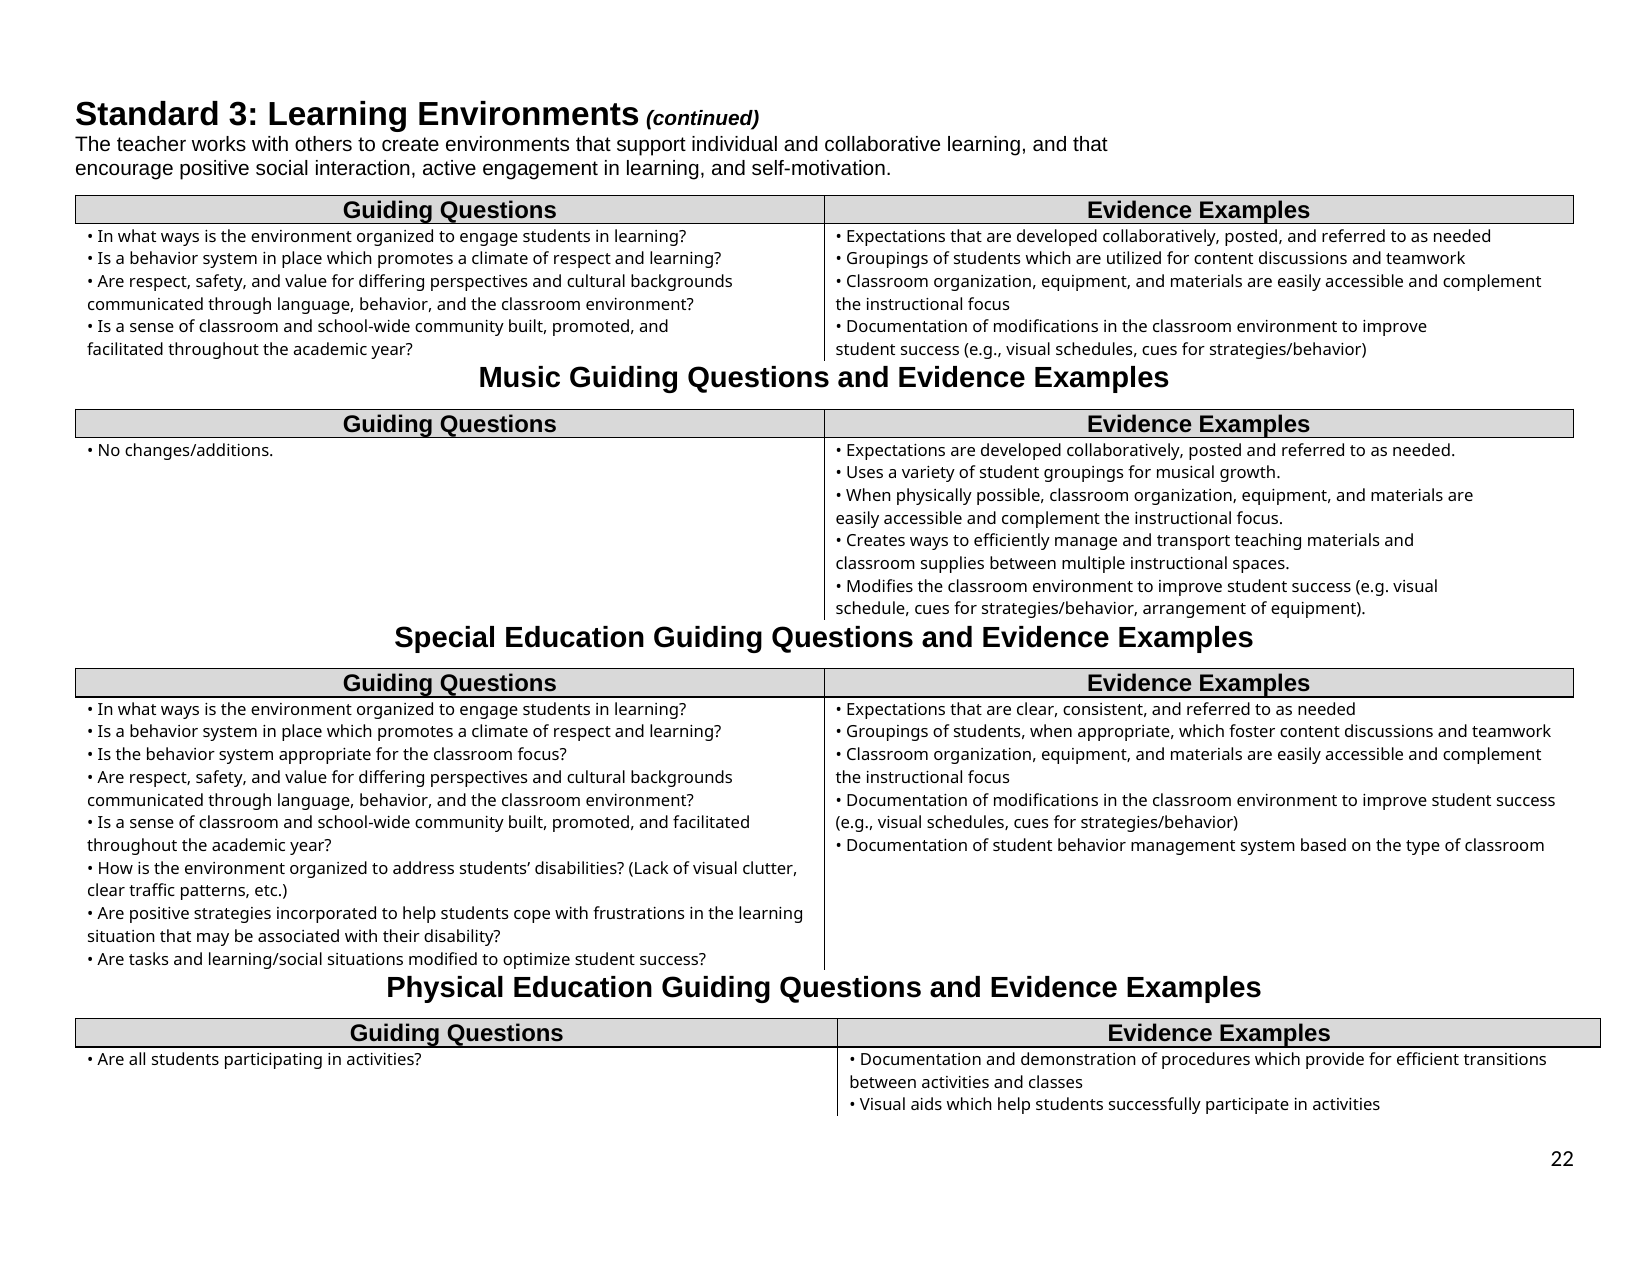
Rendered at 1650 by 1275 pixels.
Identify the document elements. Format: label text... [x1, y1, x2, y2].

table_cell • Expectations are developed collaboratively, posted and referred to as needed. • Uses a variety of student groupings for musical growth. • When physically possible, classroom organization, equipment, and materials are easily accessible and complement the instructional focus. • Creates ways to efficiently manage and transport teaching materials and classroom supplies between multiple instructional spaces. • Modifies the classroom environment to improve student success (e.g. visual schedule, cues for strategies/behavior, arrangement of equipment). [825, 438, 1573, 620]
table_header Evidence Examples [825, 196, 1573, 223]
text Special Education Guiding Questions and Evidence Examples [75, 620, 1573, 653]
table_header Guiding Questions [76, 669, 824, 696]
table_cell • In what ways is the environment organized to engage students in learning? • Is a behavior system in place which promotes a climate of respect and learning? • Is the behavior system appropriate for the classroom focus? • Are respect, safety, and value for differing perspectives and cultural backgrounds communicated through language, behavior, and the classroom environment? • Is a sense of classroom and school-wide community built, promoted, and facilitated throughout the academic year? • How is the environment organized to address students’ disabilities? (Lack of visual clutter, clear traffic patterns, etc.) • Are positive strategies incorporated to help students cope with frustrations in the learning situation that may be associated with their disability? • Are tasks and learning/social situations modified to optimize student success? [76, 698, 824, 970]
table_header Evidence Examples [825, 410, 1573, 437]
table_header Evidence Examples [838, 1019, 1600, 1046]
table_cell • Are all students participating in activities? [76, 1048, 837, 1116]
text encourage positive social interaction, active engagement in learning, and self-motivation. [75, 156, 1573, 180]
text Standard 3: Learning Environments (continued) [75, 94, 1573, 132]
table_cell • Expectations that are clear, consistent, and referred to as needed • Groupings of students, when appropriate, which foster content discussions and teamwork • Classroom organization, equipment, and materials are easily accessible and complement the instructional focus • Documentation of modifications in the classroom environment to improve student success (e.g., visual schedules, cues for strategies/behavior) • Documentation of student behavior management system based on the type of classroom [825, 698, 1573, 970]
table_header Guiding Questions [76, 410, 824, 437]
table_header Guiding Questions [76, 1019, 837, 1046]
text Music Guiding Questions and Evidence Examples [75, 361, 1573, 394]
table_cell • No changes/additions. [76, 438, 824, 620]
table_cell • In what ways is the environment organized to engage students in learning? • Is a behavior system in place which promotes a climate of respect and learning? • Are respect, safety, and value for differing perspectives and cultural backgrounds communicated through language, behavior, and the classroom environment? • Is a sense of classroom and school-wide community built, promoted, and facilitated throughout the academic year? [76, 224, 824, 361]
table_header Evidence Examples [825, 669, 1573, 696]
text Physical Education Guiding Questions and Evidence Examples [75, 970, 1573, 1003]
table_cell • Expectations that are developed collaboratively, posted, and referred to as needed • Groupings of students which are utilized for content discussions and teamwork • Classroom organization, equipment, and materials are easily accessible and complement the instructional focus • Documentation of modifications in the classroom environment to improve student success (e.g., visual schedules, cues for strategies/behavior) [825, 224, 1573, 361]
table_header Guiding Questions [76, 196, 824, 223]
text The teacher works with others to create environments that support individual and collaborative learning, and that [75, 132, 1573, 156]
table_cell • Documentation and demonstration of procedures which provide for efficient transitions between activities and classes • Visual aids which help students successfully participate in activities [838, 1048, 1600, 1116]
